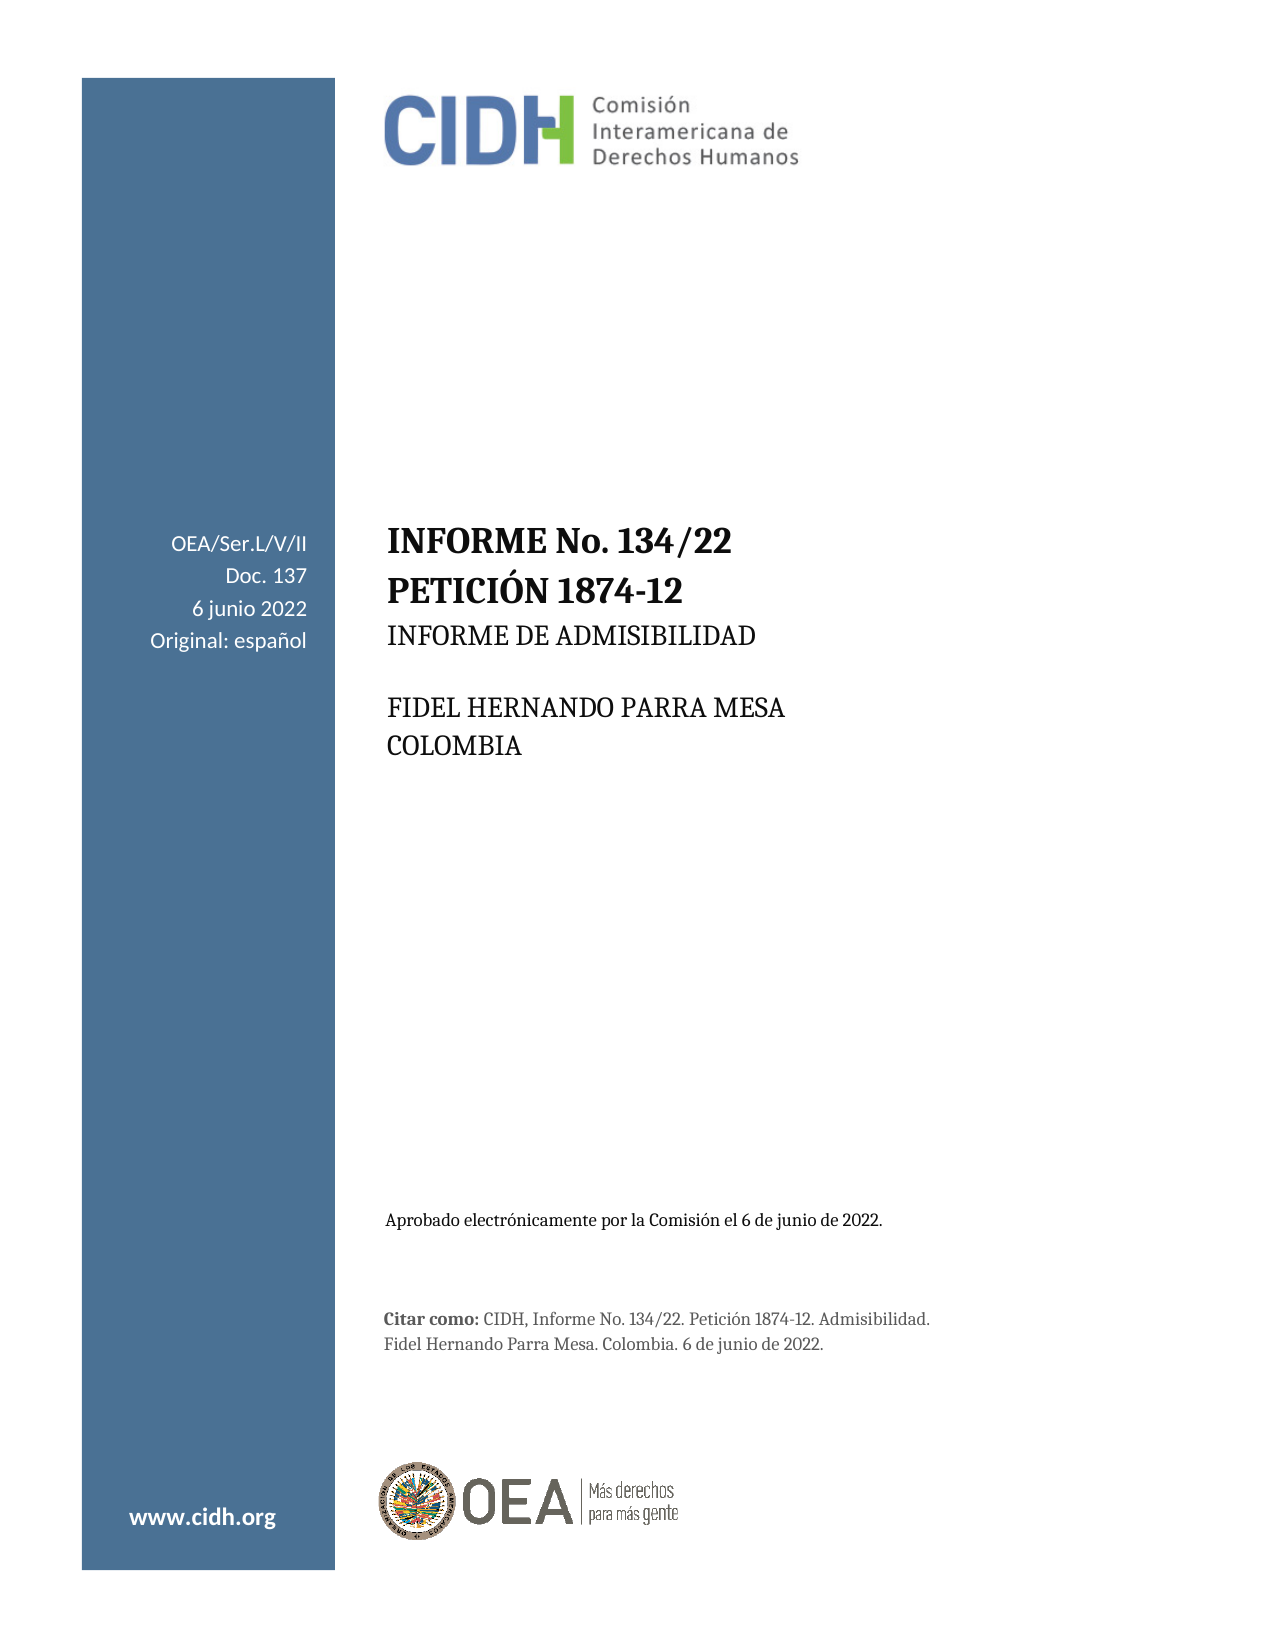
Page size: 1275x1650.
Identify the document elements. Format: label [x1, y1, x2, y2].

picture [375, 87, 810, 172]
picture [378, 1462, 678, 1540]
